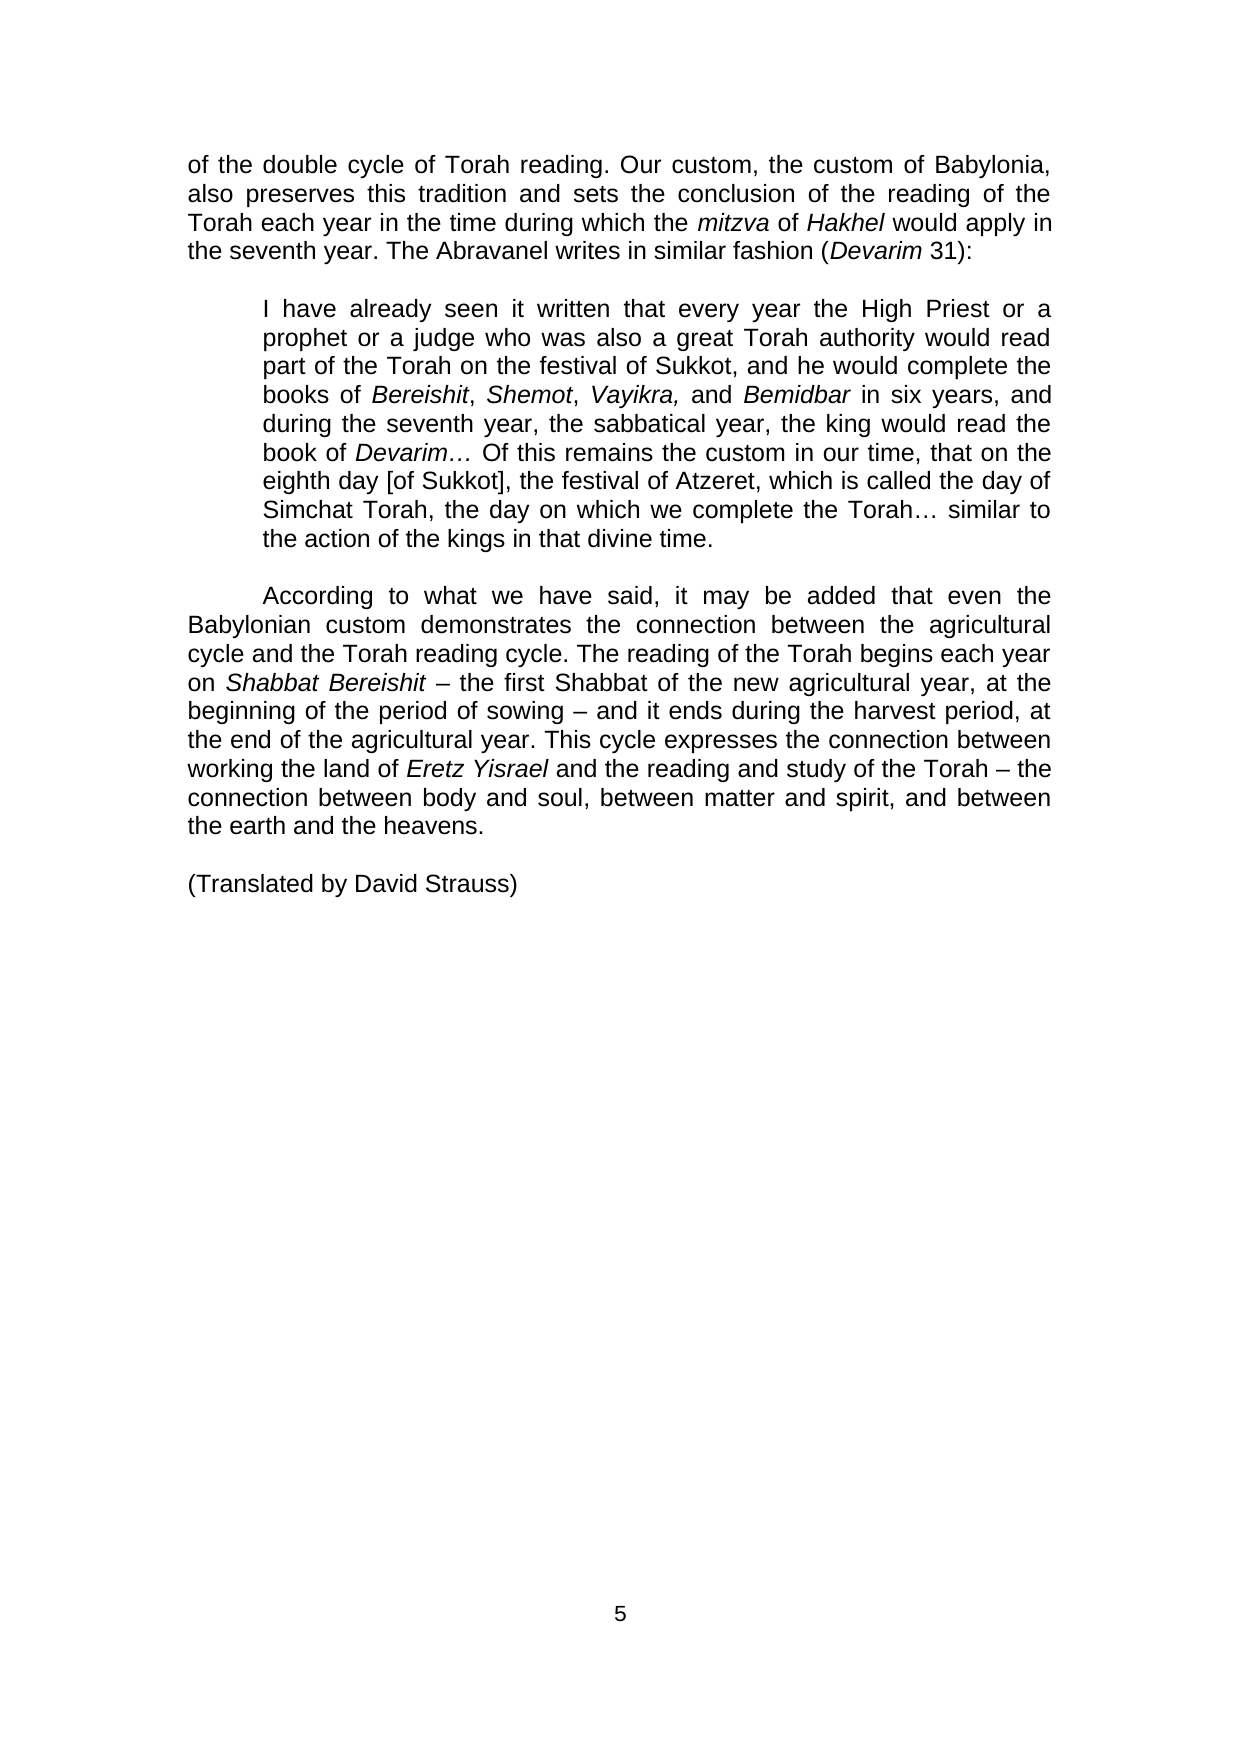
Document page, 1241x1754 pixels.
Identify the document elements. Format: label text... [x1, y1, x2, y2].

text I have already seen it written that every year the High Priest or a prophet or a judge who was also a great Torah authority would read part of the Torah on the festival of Sukkot, and he would complete the books of Bereishit, Shemot, Vayikra, and Bemidbar in six years, and during the seventh year, the sabbatical year, the king would read the book of Devarim… Of this remains the custom in our time, that on the eighth day [of Sukkot], the festival of Atzeret, which is called the day of Simchat Torah, the day on which we complete the Torah… similar to the action of the kings in that divine time. [262, 294, 1053, 552]
text (Translated by David Strauss) [187, 869, 1053, 897]
text According to what we have said, it may be added that even the Babylonian custom demonstrates the connection between the agricultural cycle and the Torah reading cycle. The reading of the Torah begins each year on Shabbat Bereishit – the first Shabbat of the new agricultural year, at the beginning of the period of sowing – and it ends during the harvest period, at the end of the agricultural year. This cycle expresses the connection between working the land of Eretz Yisrael and the reading and study of the Torah – the connection between body and soul, between matter and spirit, and between the earth and the heavens. [187, 581, 1053, 840]
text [187, 150, 1053, 265]
